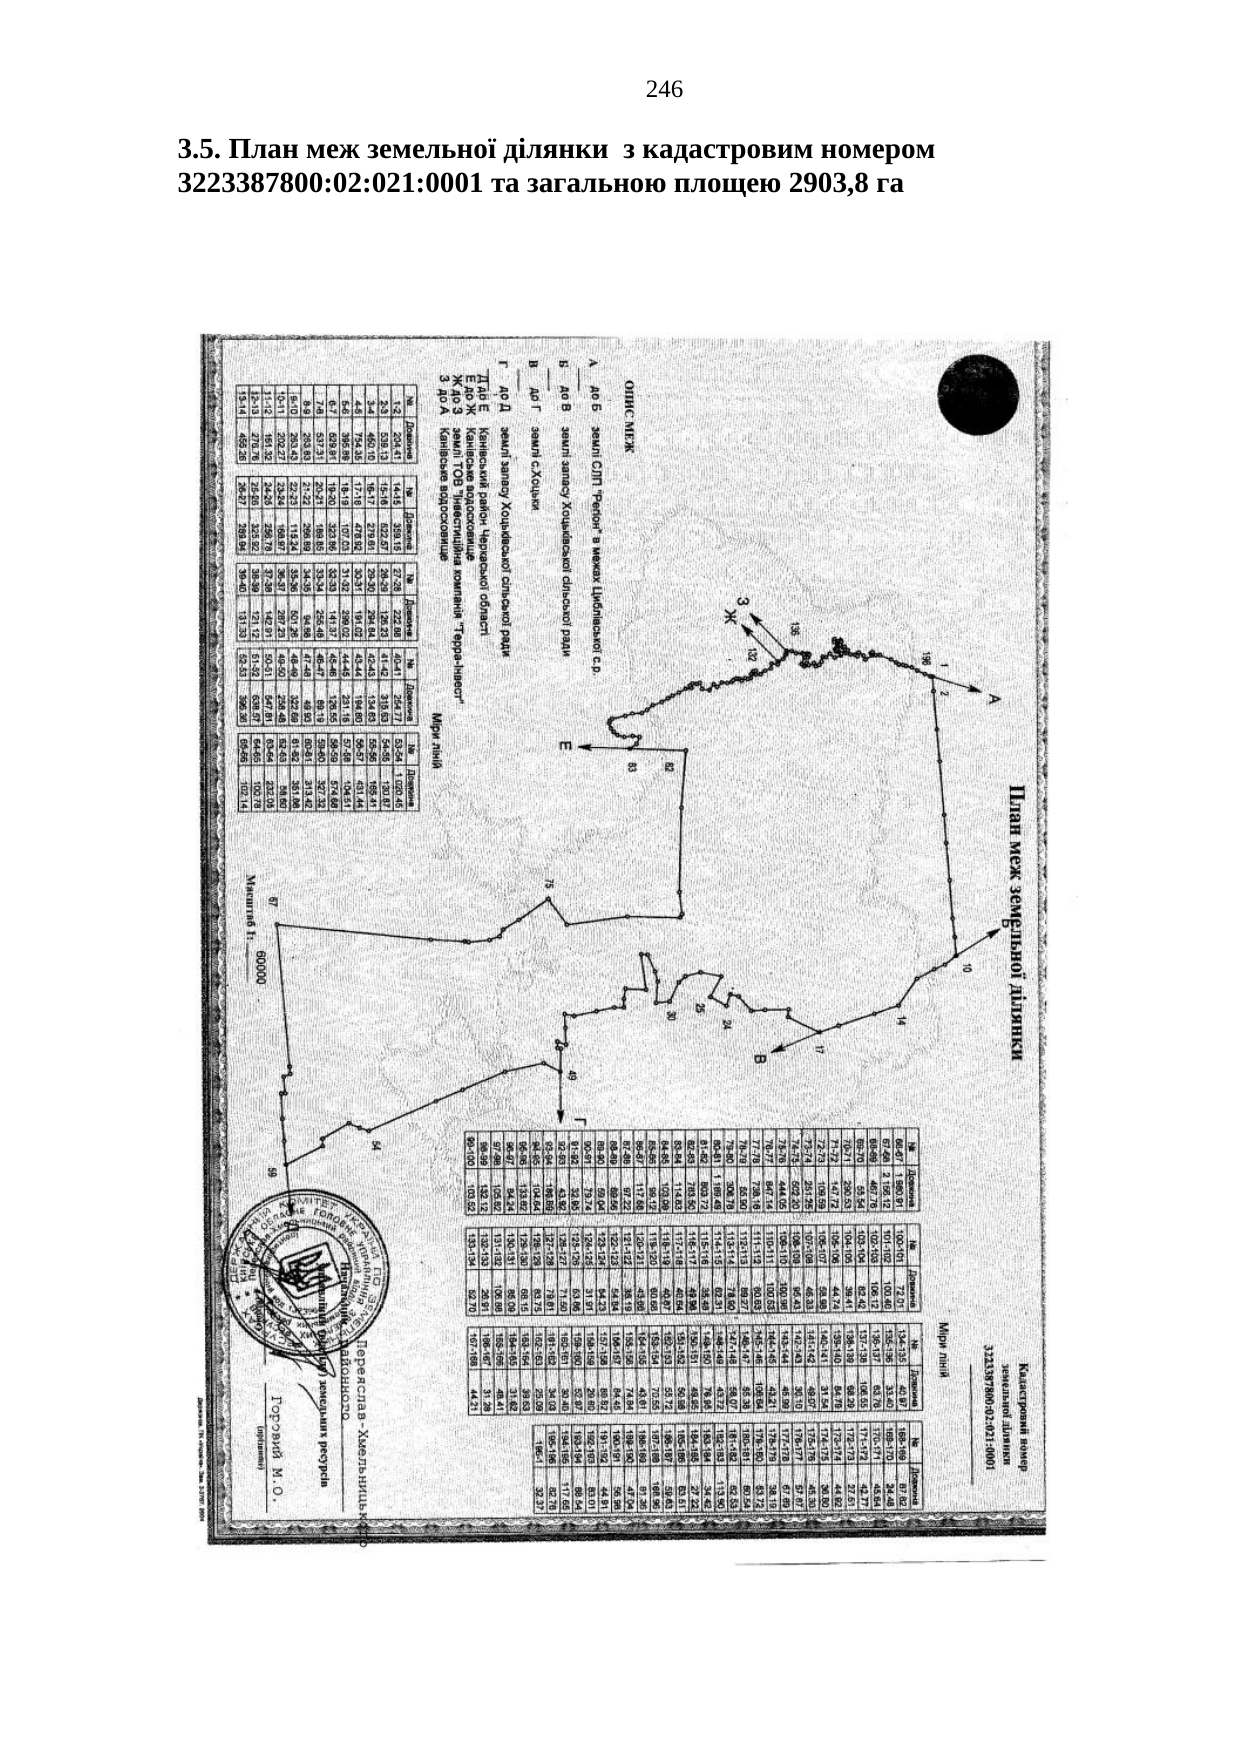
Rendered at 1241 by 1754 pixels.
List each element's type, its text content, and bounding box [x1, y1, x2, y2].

text 3.5. План меж земельної ділянки з кадастровим номером 3223387800:02:021:0001 та загальною площею 2903,8 га [177, 131, 1152, 198]
picture [177, 286, 1085, 1567]
